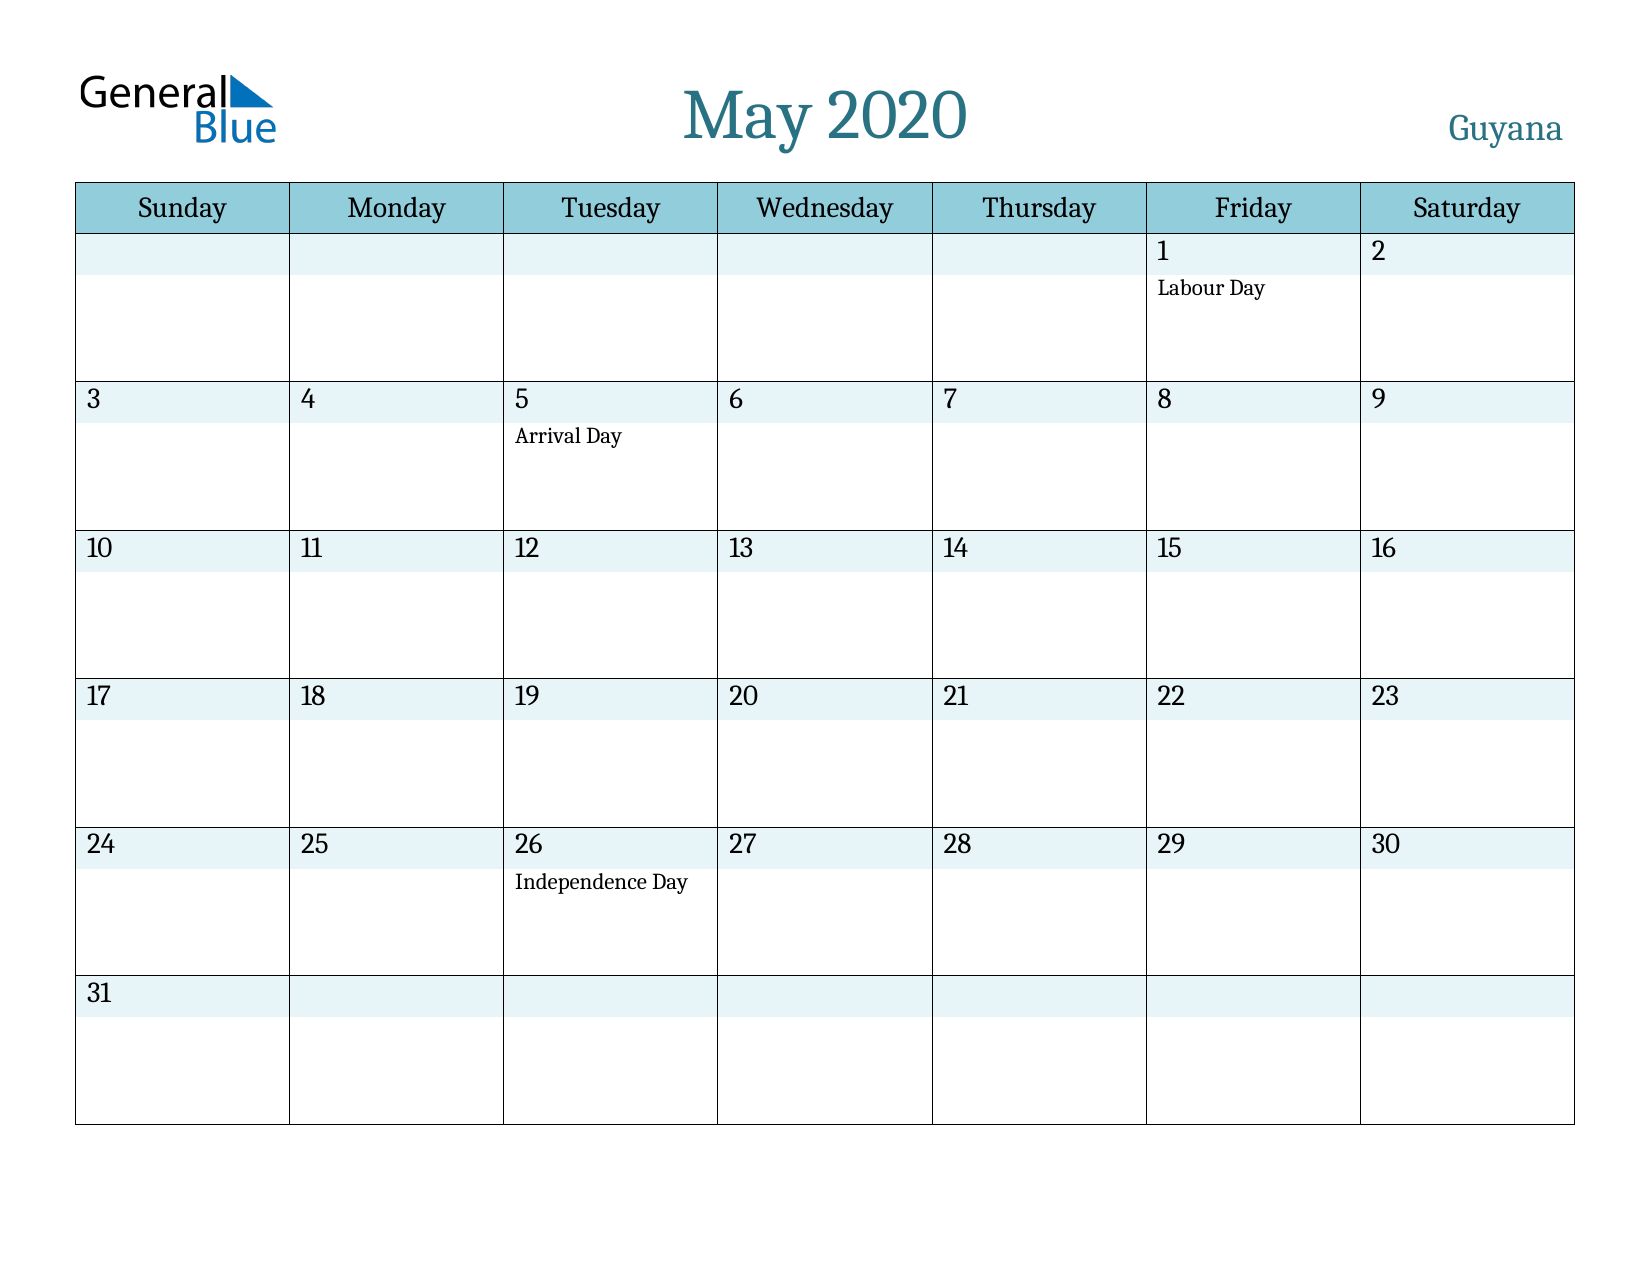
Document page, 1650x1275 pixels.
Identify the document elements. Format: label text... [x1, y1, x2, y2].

table_cell Saturday [1361, 183, 1574, 233]
table_cell [290, 423, 503, 530]
table_cell 8 [1147, 382, 1360, 423]
table_cell 18 [290, 679, 503, 720]
table_cell [1147, 423, 1360, 530]
table_cell [1147, 720, 1360, 827]
table_cell [290, 720, 503, 827]
table_cell [504, 275, 717, 381]
table_cell [933, 423, 1146, 530]
table_cell 21 [933, 679, 1146, 720]
table_cell [718, 976, 932, 1017]
table_cell [718, 234, 932, 275]
table_cell 24 [76, 828, 289, 869]
table_cell 14 [933, 531, 1146, 572]
table_cell [933, 720, 1146, 827]
table_cell [1147, 572, 1360, 678]
table_cell [718, 720, 932, 827]
table_cell [933, 869, 1146, 975]
table_cell [933, 1017, 1146, 1123]
table_cell [76, 275, 289, 381]
table_cell [1361, 1017, 1574, 1123]
table_cell [504, 234, 717, 275]
table_cell 1 [1147, 234, 1360, 275]
table_cell Thursday [933, 183, 1146, 233]
table_cell 15 [1147, 531, 1360, 572]
table_cell 3 [76, 382, 289, 423]
table_cell [1147, 976, 1360, 1017]
table_cell [290, 869, 503, 975]
table_cell [290, 976, 503, 1017]
table_cell [76, 234, 289, 275]
table_cell [718, 275, 932, 381]
table_cell Independence Day [504, 869, 717, 975]
table_cell [933, 572, 1146, 678]
table_cell [718, 423, 932, 530]
table_cell 6 [718, 382, 932, 423]
table_cell 22 [1147, 679, 1360, 720]
table_cell [76, 423, 289, 530]
table_cell 16 [1361, 531, 1574, 572]
table_cell [1361, 720, 1574, 827]
table_cell 11 [290, 531, 503, 572]
table_cell [718, 1017, 932, 1123]
table_cell [933, 234, 1146, 275]
table_cell [290, 275, 503, 381]
table_cell [290, 1017, 503, 1123]
table_cell 12 [504, 531, 717, 572]
table_cell 31 [76, 976, 289, 1017]
table_cell 28 [933, 828, 1146, 869]
table_cell 2 [1361, 234, 1574, 275]
table_cell 7 [933, 382, 1146, 423]
table_cell [718, 572, 932, 678]
table_cell 10 [76, 531, 289, 572]
table_cell Monday [290, 183, 503, 233]
table_cell Labour Day [1147, 275, 1360, 381]
table_header May 2020 [504, 75, 1146, 182]
table_cell [290, 234, 503, 275]
table_cell [1147, 1017, 1360, 1123]
table_cell [504, 976, 717, 1017]
table_cell [76, 1017, 289, 1123]
table_cell 26 [504, 828, 717, 869]
table_cell [1361, 423, 1574, 530]
table_cell [1361, 976, 1574, 1017]
table_cell [76, 720, 289, 827]
table_cell Wednesday [718, 183, 932, 233]
table_cell 4 [290, 382, 503, 423]
table_cell [504, 1017, 717, 1123]
table_cell Arrival Day [504, 423, 717, 530]
table_cell [933, 976, 1146, 1017]
table_cell [1361, 275, 1574, 381]
table_cell 25 [290, 828, 503, 869]
table_cell [1147, 869, 1360, 975]
table_cell 27 [718, 828, 932, 869]
table_cell Sunday [76, 183, 289, 233]
table_cell [504, 720, 717, 827]
table_cell 17 [76, 679, 289, 720]
table_cell 20 [718, 679, 932, 720]
table_cell [1361, 572, 1574, 678]
table_cell Tuesday [504, 183, 717, 233]
table_cell 30 [1361, 828, 1574, 869]
table_cell [1361, 869, 1574, 975]
table_cell 23 [1361, 679, 1574, 720]
table_header Guyana [1146, 75, 1574, 182]
table_cell 29 [1147, 828, 1360, 869]
table_cell 13 [718, 531, 932, 572]
table_cell 19 [504, 679, 717, 720]
table_cell Friday [1147, 183, 1360, 233]
table_cell [718, 869, 932, 975]
table_cell 5 [504, 382, 717, 423]
table_header [76, 75, 503, 182]
picture [80, 75, 276, 143]
table_cell [290, 572, 503, 678]
table_cell [76, 572, 289, 678]
table_cell [504, 572, 717, 678]
table_cell [76, 869, 289, 975]
table_cell [933, 275, 1146, 381]
table_cell 9 [1361, 382, 1574, 423]
